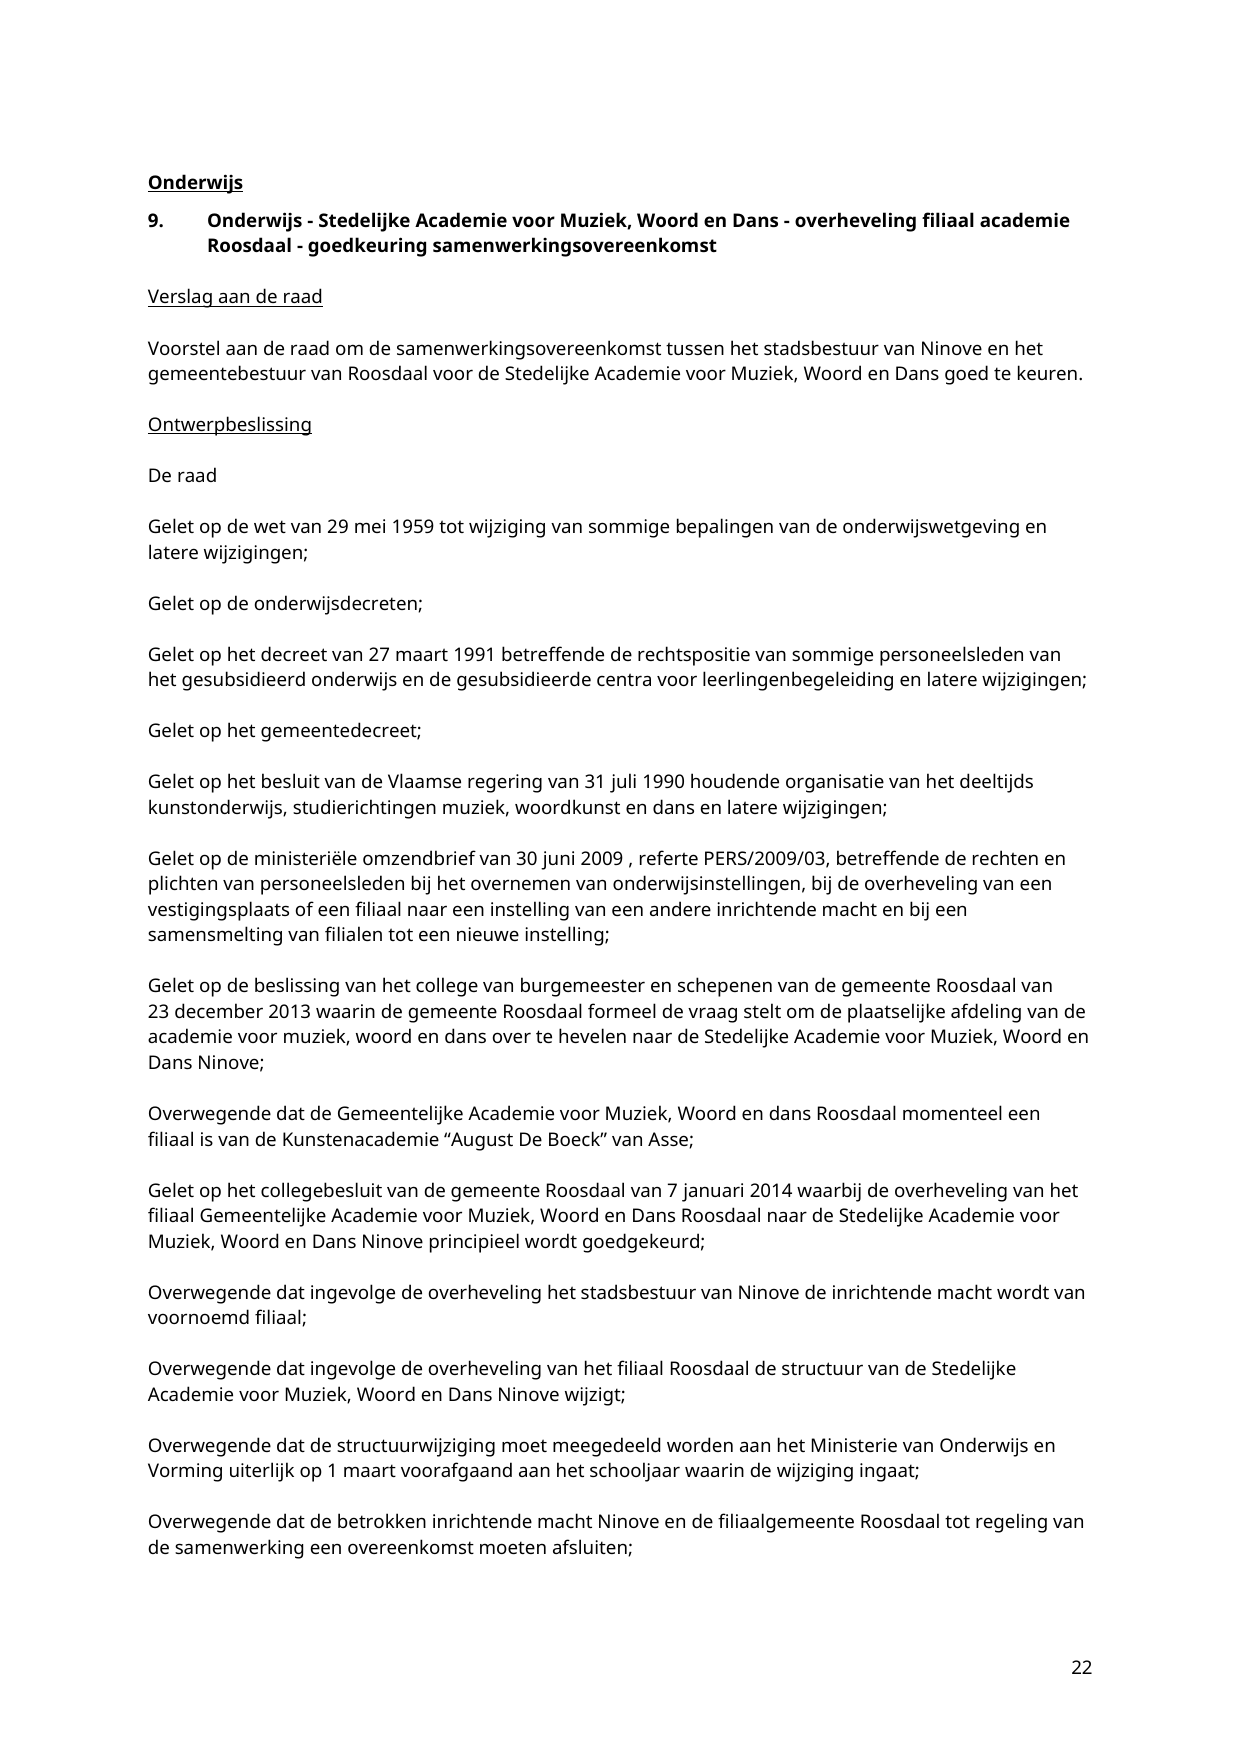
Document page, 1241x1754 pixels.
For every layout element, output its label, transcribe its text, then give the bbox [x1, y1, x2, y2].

text Onderwijs [148, 169, 1092, 195]
text Gelet op de beslissing van het college van burgemeester en schepenen van de gemeente Roosdaal van 23 december 2013 waarin de gemeente Roosdaal formeel de vraag stelt om de plaatselijke afdeling van de academie voor muziek, woord en dans over te hevelen naar de Stedelijke Academie voor Muziek, Woord en Dans Ninove; [148, 973, 1092, 1075]
text De raad [148, 462, 1092, 488]
text Overwegende dat de betrokken inrichtende macht Ninove en de filiaalgemeente Roosdaal tot regeling van de samenwerking een overeenkomst moeten afsluiten; [148, 1509, 1092, 1560]
text Overwegende dat ingevolge de overheveling het stadsbestuur van Ninove de inrichtende macht wordt van voornoemd filiaal; [148, 1279, 1092, 1330]
text Gelet op het gemeentedecreet; [148, 718, 1092, 743]
text Ontwerpbeslissing [148, 411, 1092, 437]
text Gelet op het collegebesluit van de gemeente Roosdaal van 7 januari 2014 waarbij de overheveling van het filiaal Gemeentelijke Academie voor Muziek, Woord en Dans Roosdaal naar de Stedelijke Academie voor Muziek, Woord en Dans Ninove principieel wordt goedgekeurd; [148, 1177, 1092, 1253]
text Overwegende dat ingevolge de overheveling van het filiaal Roosdaal de structuur van de Stedelijke Academie voor Muziek, Woord en Dans Ninove wijzigt; [148, 1356, 1092, 1407]
text Verslag aan de raad [148, 284, 1092, 309]
text Voorstel aan de raad om de samenwerkingsovereenkomst tussen het stadsbestuur van Ninove en het gemeentebestuur van Roosdaal voor de Stedelijke Academie voor Muziek, Woord en Dans goed te keuren. [148, 335, 1092, 386]
text Gelet op het decreet van 27 maart 1991 betreffende de rechtspositie van sommige personeelsleden van het gesubsidieerd onderwijs en de gesubsidieerde centra voor leerlingenbegeleiding en latere wijzigingen; [148, 641, 1092, 692]
text Overwegende dat de structuurwijziging moet meegedeeld worden aan het Ministerie van Onderwijs en Vorming uiterlijk op 1 maart voorafgaand aan het schooljaar waarin de wijziging ingaat; [148, 1432, 1092, 1483]
text Gelet op de wet van 29 mei 1959 tot wijziging van sommige bepalingen van de onderwijswetgeving en latere wijzigingen; [148, 513, 1092, 564]
text Gelet op het besluit van de Vlaamse regering van 31 juli 1990 houdende organisatie van het deeltijds kunstonderwijs, studierichtingen muziek, woordkunst en dans en latere wijzigingen; [148, 769, 1092, 820]
text 9. Onderwijs - Stedelijke Academie voor Muziek, Woord en Dans - overheveling filiaal academie Roosdaal - goedkeuring samenwerkingsovereenkomst [148, 207, 1092, 258]
text Gelet op de ministeriële omzendbrief van 30 juni 2009 , referte PERS/2009/03, betreffende de rechten en plichten van personeelsleden bij het overnemen van onderwijsinstellingen, bij de overheveling van een vestigingsplaats of een filiaal naar een instelling van een andere inrichtende macht en bij een samensmelting van filialen tot een nieuwe instelling; [148, 845, 1092, 947]
text Gelet op de onderwijsdecreten; [148, 590, 1092, 616]
text Overwegende dat de Gemeentelijke Academie voor Muziek, Woord en dans Roosdaal momenteel een filiaal is van de Kunstenacademie “August De Boeck” van Asse; [148, 1100, 1092, 1151]
